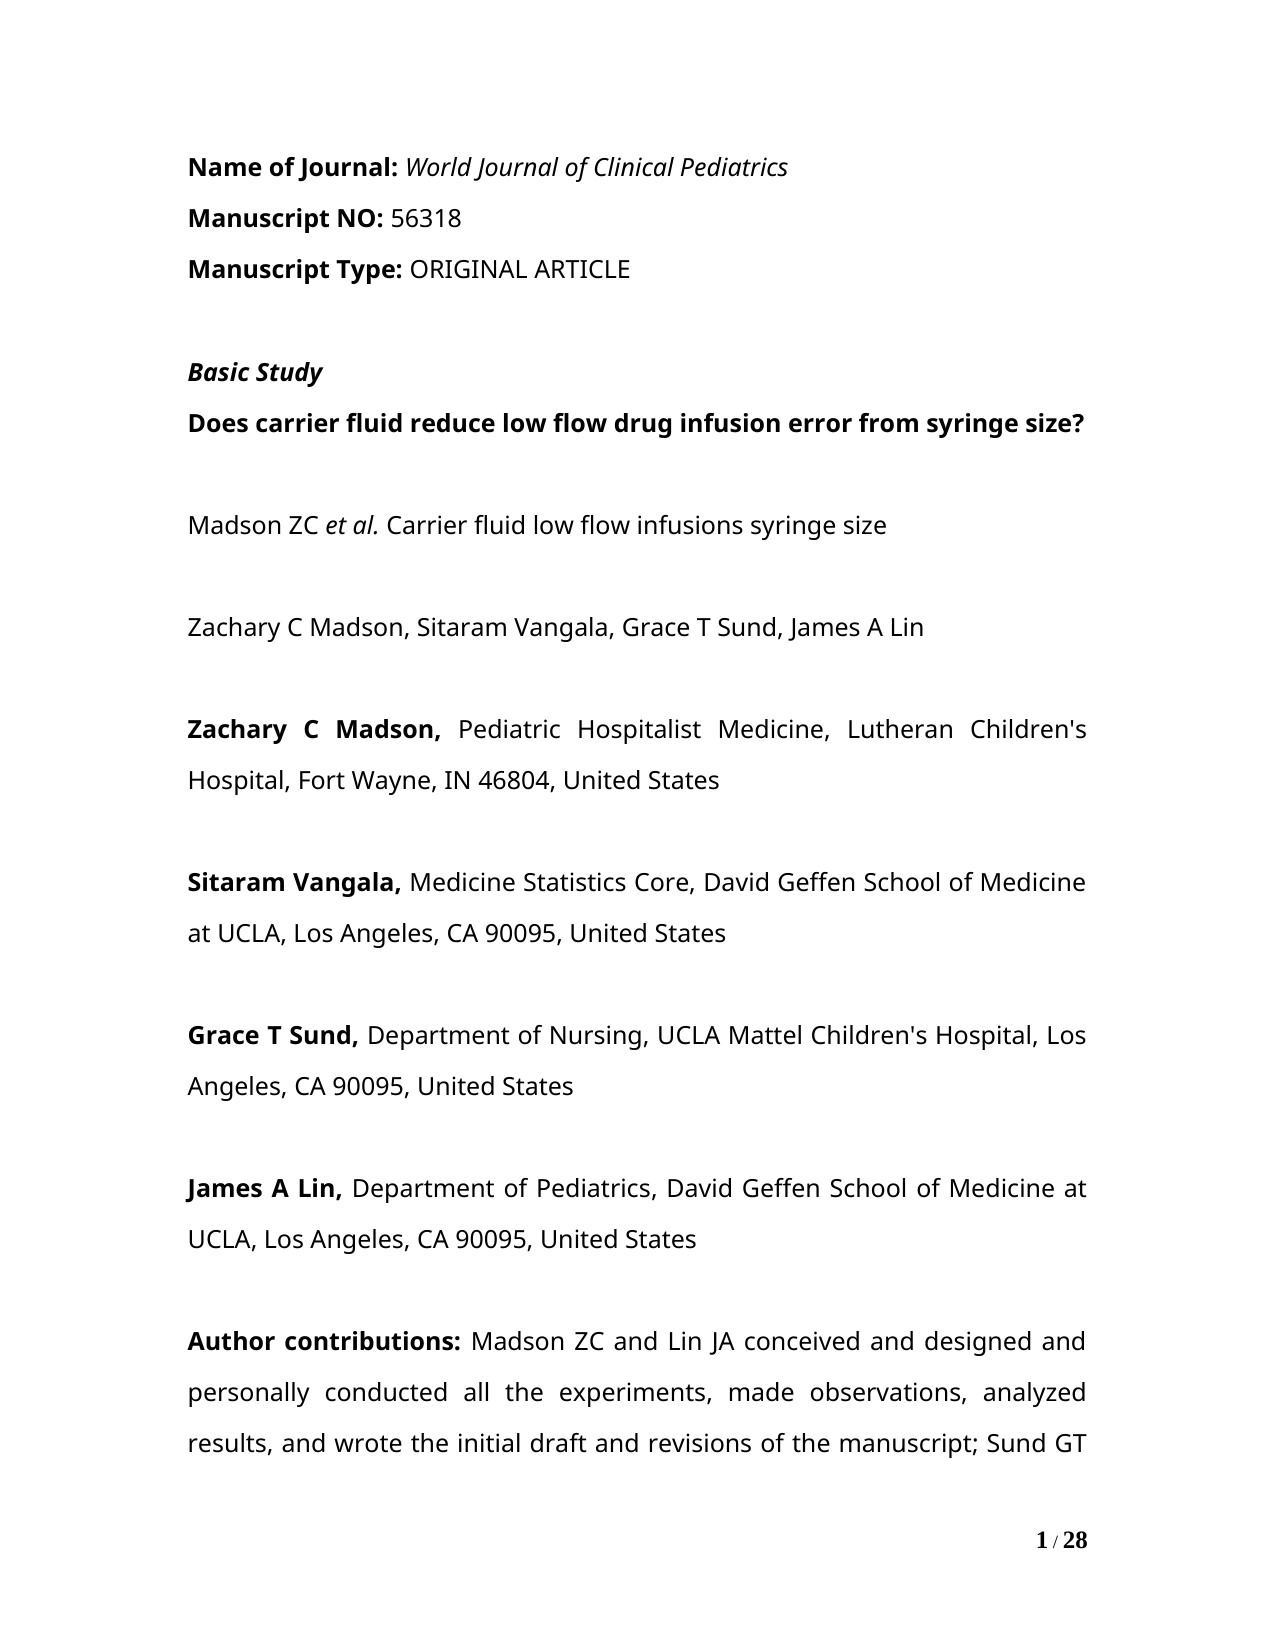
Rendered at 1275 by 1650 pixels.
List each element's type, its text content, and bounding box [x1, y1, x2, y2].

text Does carrier fluid reduce low flow drug infusion error from syringe size? [187, 405, 1087, 439]
text Zachary C Madson, Sitaram Vangala, Grace T Sund, James A Lin [187, 609, 1087, 643]
text Grace T Sund, Department of Nursing, UCLA Mattel Children's Hospital, Los Angeles, CA 90095, United States [187, 1018, 1087, 1103]
text Madson ZC et al. Carrier fluid low flow infusions syringe size [187, 507, 1087, 541]
text Manuscript NO: 56318 [187, 201, 1087, 235]
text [187, 1324, 1087, 1460]
text Name of Journal: World Journal of Clinical Pediatrics [187, 150, 1087, 184]
text Sitaram Vangala, Medicine Statistics Core, David Geffen School of Medicine at UCLA, Los Angeles, CA 90095, United States [187, 864, 1087, 950]
text Zachary C Madson, Pediatric Hospitalist Medicine, Lutheran Children's Hospital, Fort Wayne, IN 46804, United States [187, 711, 1087, 797]
text Manuscript Type: ORIGINAL ARTICLE [187, 252, 1087, 286]
text Basic Study [187, 354, 1087, 388]
text James A Lin, Department of Pediatrics, David Geffen School of Medicine at UCLA, Los Angeles, CA 90095, United States [187, 1171, 1087, 1256]
